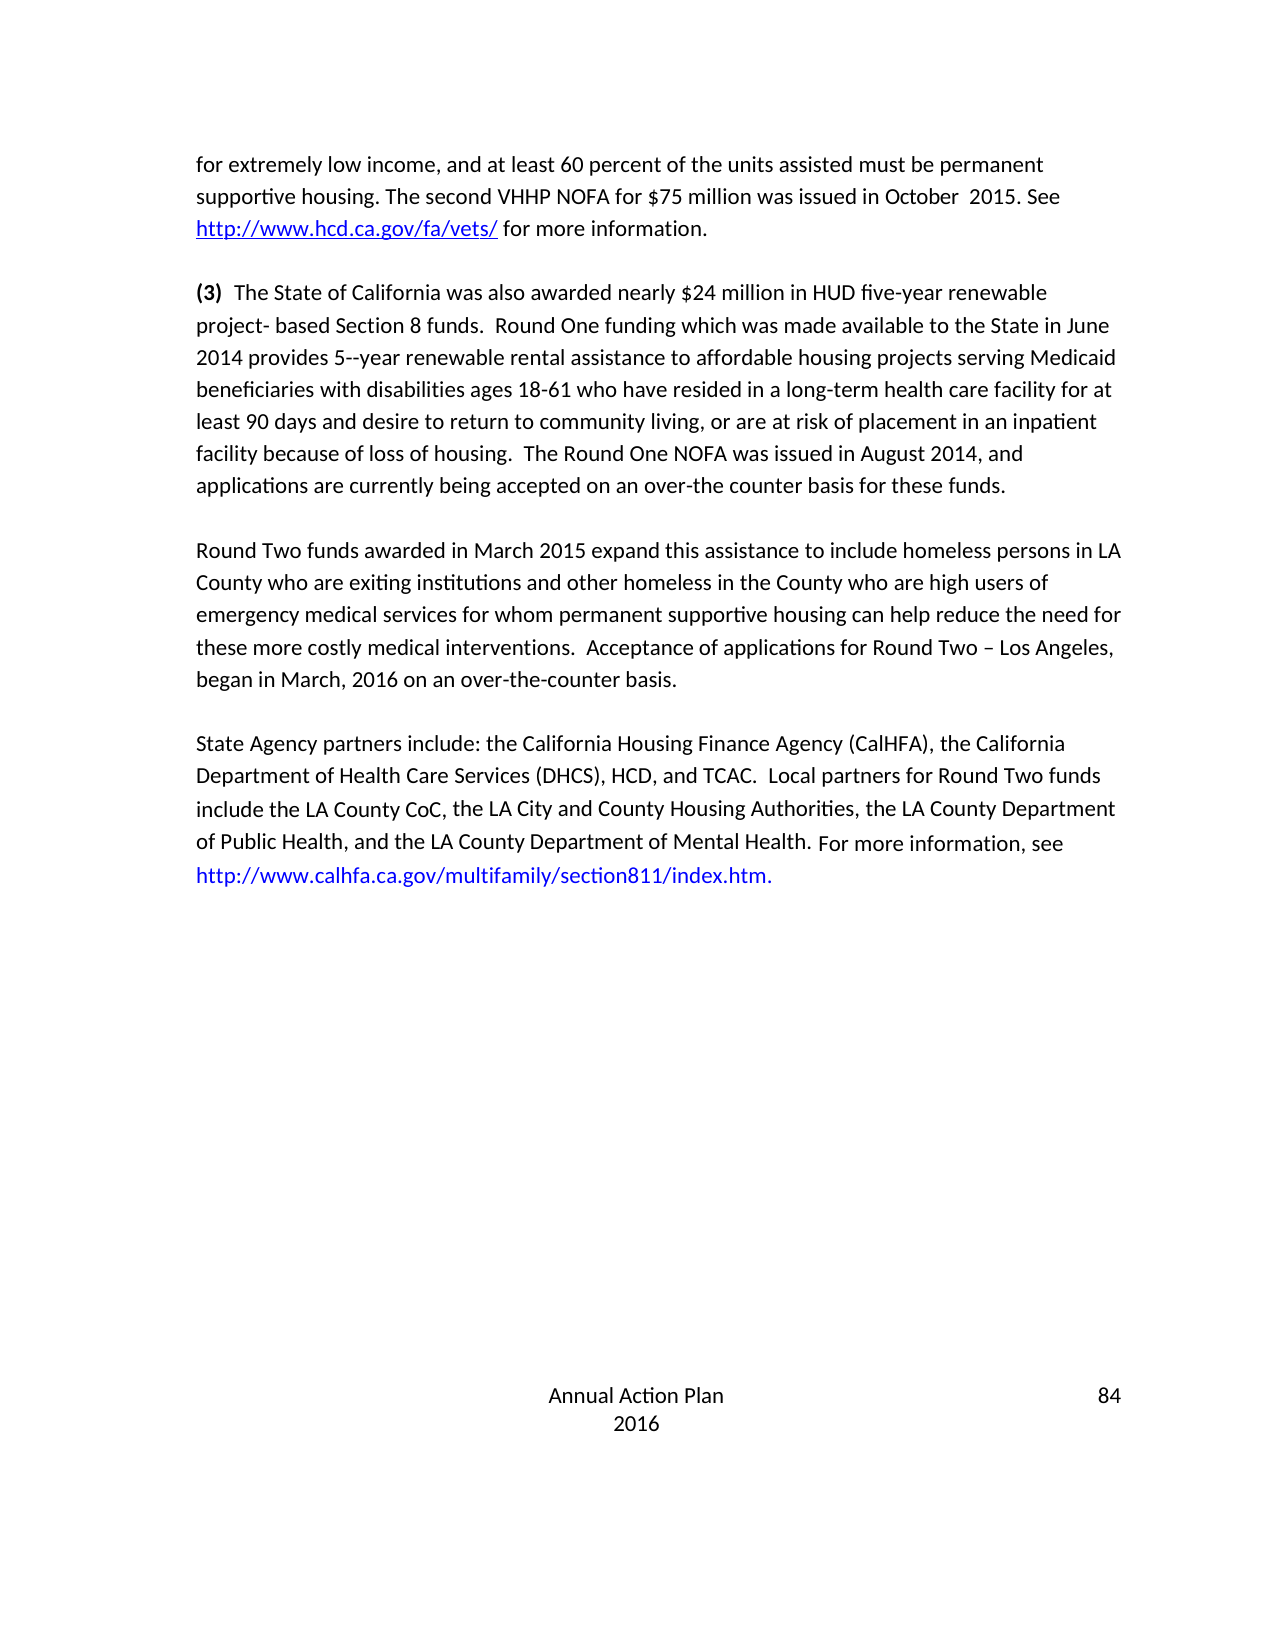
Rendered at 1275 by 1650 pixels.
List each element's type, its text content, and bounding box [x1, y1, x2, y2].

text http://www.hcd.ca.gov/fa/vets/ for more information. [121, 214, 1148, 242]
text Round Two funds awarded in March 2015 expand this assistance to include homeless persons in LA County who are exiting institutions and other homeless in the County who are high users of emergency medical services for whom permanent supportive housing can help reduce the need for these more costly medical interventions. Acceptance of applications for Round Two – Los Angeles, began in March, 2016 on an over-the-counter basis. [196, 536, 1126, 693]
text State Agency partners include: the California Housing Finance Agency (CalHFA), the California Department of Health Care Services (DHCS), HCD, and TCAC. Local partners for Round Two funds include the LA County CoC, the LA City and County Housing Authorities, the LA County Department of Public Health, and the LA County Department of Mental Health. For more information, see http://www.calhfa.ca.gov/multifamily/section811/index.htm. [196, 729, 1126, 889]
text for extremely low income, and at least 60 percent of the units assisted must be permanent supportive housing. The second VHHP NOFA for $75 million was issued in October 2015. See [196, 150, 1120, 210]
text (3) The State of California was also awarded nearly $24 million in HUD five-year renewable project- based Section 8 funds. Round One funding which was made available to the State in June 2014 provides 5--year renewable rental assistance to affordable housing projects serving Medicaid beneficiaries with disabilities ages 18-61 who have resided in a long-term health care facility for at least 90 days and desire to return to community living, or are at risk of placement in an inpatient facility because of loss of housing. The Round One NOFA was issued in August 2014, and applications are currently being accepted on an over-the counter basis for these funds. [196, 278, 1122, 500]
